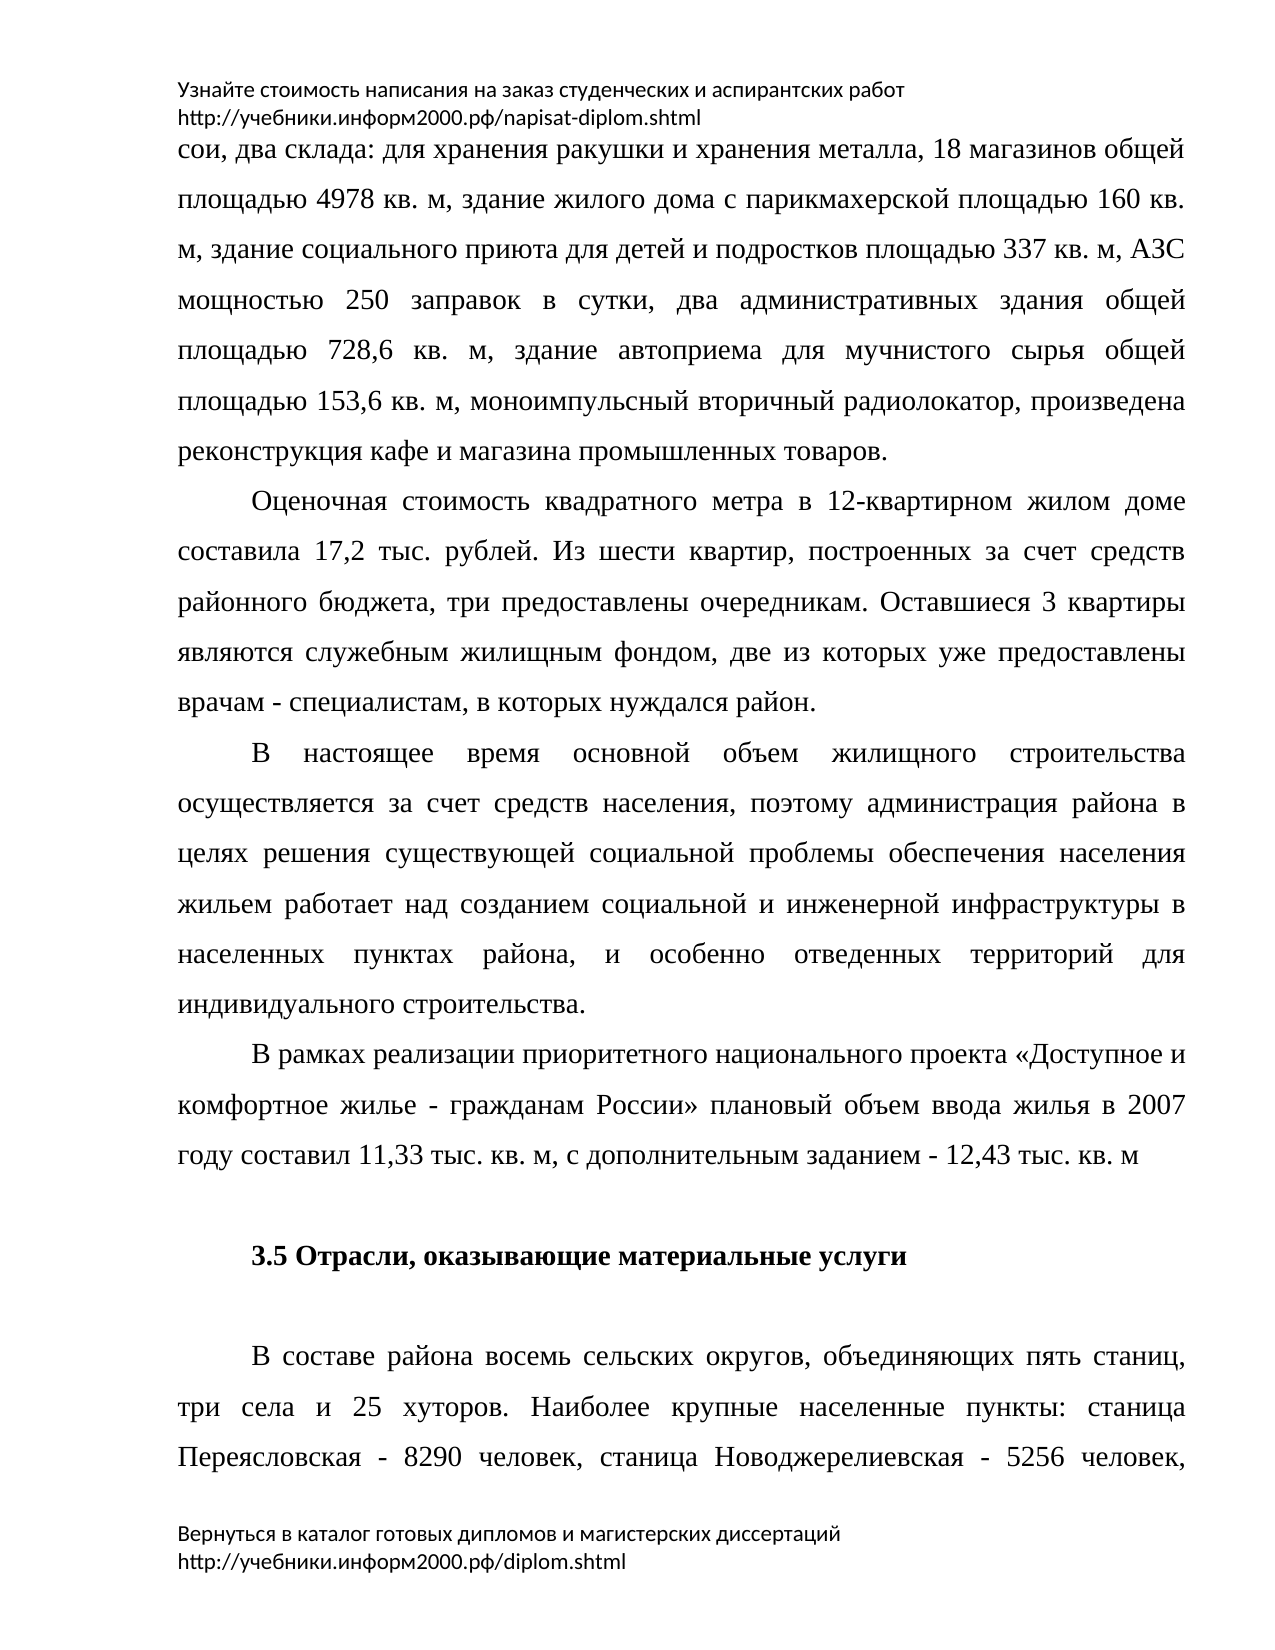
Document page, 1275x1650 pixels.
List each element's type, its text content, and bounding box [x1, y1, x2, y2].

text В рамках реализации приоритетного национального проекта «Доступное и комфортное жилье - гражданам России» плановый объем ввода жилья в 2007 году составил 11,33 тыс. кв. м, с дополнительным заданием - 12,43 тыс. кв. м [177, 1037, 1186, 1171]
text В настоящее время основной объем жилищного строительства осуществляется за счет средств населения, поэтому администрация района в целях решения существующей социальной проблемы обеспечения населения жильем работает над созданием социальной и инженерной инфраструктуры в населенных пунктах района, и особенно отведенных территорий для индивидуального строительства. [177, 735, 1186, 1020]
text 3.5 Отрасли, оказывающие материальные услуги [177, 1238, 1186, 1271]
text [177, 131, 1186, 466]
text Оценочная стоимость квадратного метра в 12-квартирном жилом доме составила 17,2 тыс. рублей. Из шести квартир, построенных за счет средств районного бюджета, три предоставлены очередникам. Оставшиеся 3 квартиры являются служебным жилищным фондом, две из которых уже предоставлены врачам - специалистам, в которых нуждался район. [177, 483, 1186, 718]
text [177, 1338, 1186, 1473]
